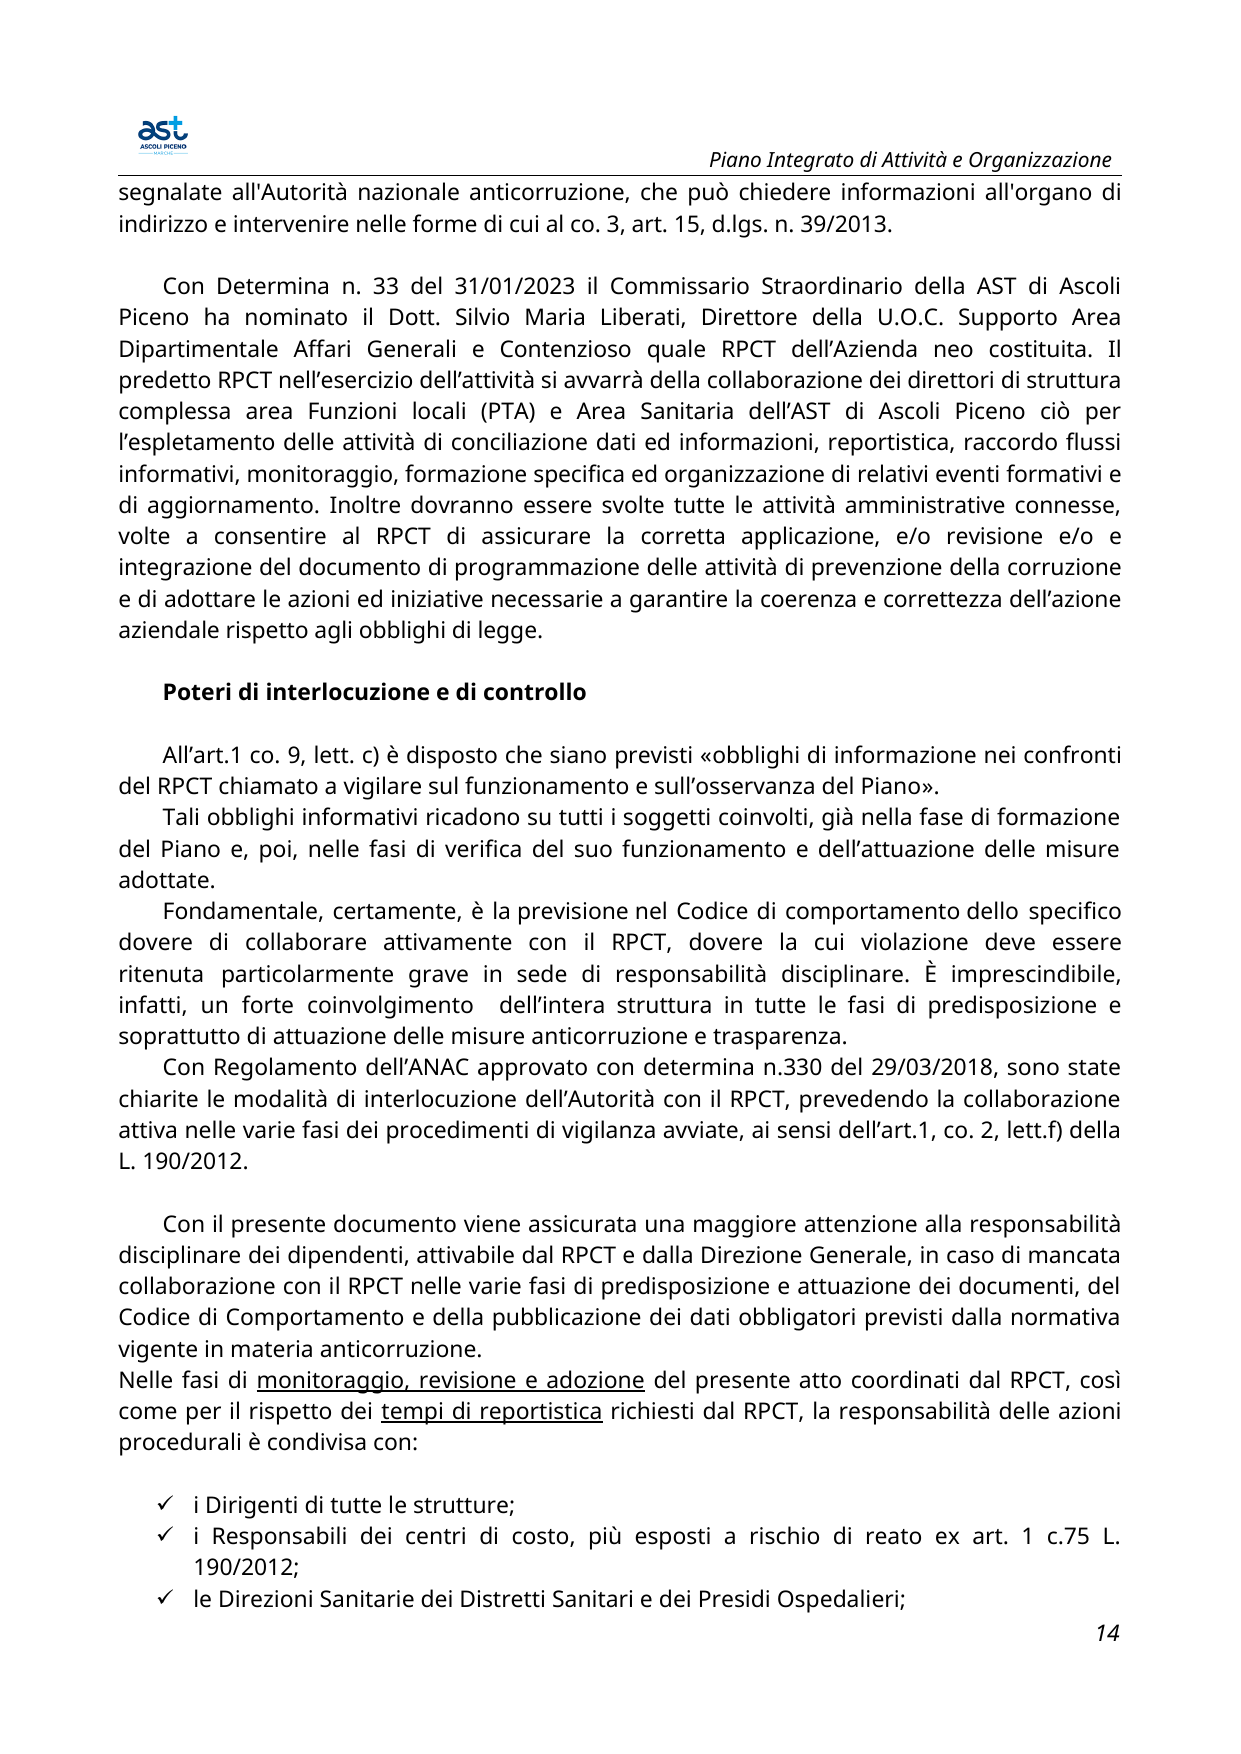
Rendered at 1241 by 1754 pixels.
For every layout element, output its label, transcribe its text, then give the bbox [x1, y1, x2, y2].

picture [118, 103, 208, 167]
text Con il presente documento viene assicurata una maggiore attenzione alla responsabilità disciplinare dei dipendenti, attivabile dal RPCT e dalla Direzione Generale, in caso di mancata collaborazione con il RPCT nelle varie fasi di predisposizione e attuazione dei documenti, del Codice di Comportamento e della pubblicazione dei dati obbligatori previsti dalla normativa vigente in materia anticorruzione. [118, 1207, 1122, 1364]
list le Direzioni Sanitarie dei Distretti Sanitari e dei Presidi Ospedalieri; [156, 1582, 1122, 1614]
text Nelle fasi di monitoraggio, revisione e adozione del presente atto coordinati dal RPCT, così come per il rispetto dei tempi di reportistica richiesti dal RPCT, la responsabilità delle azioni procedurali è condivisa con: [118, 1364, 1122, 1457]
list i Dirigenti di tutte le strutture; [156, 1489, 1122, 1520]
text All’art.1 co. 9, lett. c) è disposto che siano previsti «obblighi di informazione nei confronti del RPCT chiamato a vigilare sul funzionamento e sull’osservanza del Piano». [118, 739, 1122, 801]
text Fondamentale, certamente, è la previsione nel Codice di comportamento dello specifico dovere di collaborare attivamente con il RPCT, dovere la cui violazione deve essere ritenuta particolarmente grave in sede di responsabilità disciplinare. È imprescindibile, infatti, un forte coinvolgimento dell’intera struttura in tutte le fasi di predisposizione e soprattutto di attuazione delle misure anticorruzione e trasparenza. [118, 895, 1122, 1051]
text Tali obblighi informativi ricadono su tutti i soggetti coinvolti, già nella fase di formazione del Piano e, poi, nelle fasi di verifica del suo funzionamento e dell’attuazione delle misure adottate. [118, 801, 1122, 895]
list i Responsabili dei centri di costo, più esposti a rischio di reato ex art. 1 c.75 L. 190/2012; [156, 1520, 1122, 1582]
text Con Regolamento dell’ANAC approvato con determina n.330 del 29/03/2018, sono state chiarite le modalità di interlocuzione dell’Autorità con il RPCT, prevedendo la collaborazione attiva nelle varie fasi dei procedimenti di vigilanza avviate, ai sensi dell’art.1, co. 2, lett.f) della L. 190/2012. [118, 1051, 1122, 1176]
text Poteri di interlocuzione e di controllo [118, 676, 1122, 707]
text Con Determina n. 33 del 31/01/2023 il Commissario Straordinario della AST di Ascoli Piceno ha nominato il Dott. Silvio Maria Liberati, Direttore della U.O.C. Supporto Area Dipartimentale Affari Generali e Contenzioso quale RPCT dell’Azienda neo costituita. Il predetto RPCT nell’esercizio dell’attività si avvarrà della collaborazione dei direttori di struttura complessa area Funzioni locali (PTA) e Area Sanitaria dell’AST di Ascoli Piceno ciò per l’espletamento delle attività di conciliazione dati ed informazioni, reportistica, raccordo flussi informativi, monitoraggio, formazione specifica ed organizzazione di relativi eventi formativi e di aggiornamento. Inoltre dovranno essere svolte tutte le attività amministrative connesse, volte a consentire al RPCT di assicurare la corretta applicazione, e/o revisione e/o e integrazione del documento di programmazione delle attività di prevenzione della corruzione e di adottare le azioni ed iniziative necessarie a garantire la coerenza e correttezza dell’azione aziendale rispetto agli obblighi di legge. [118, 270, 1122, 645]
